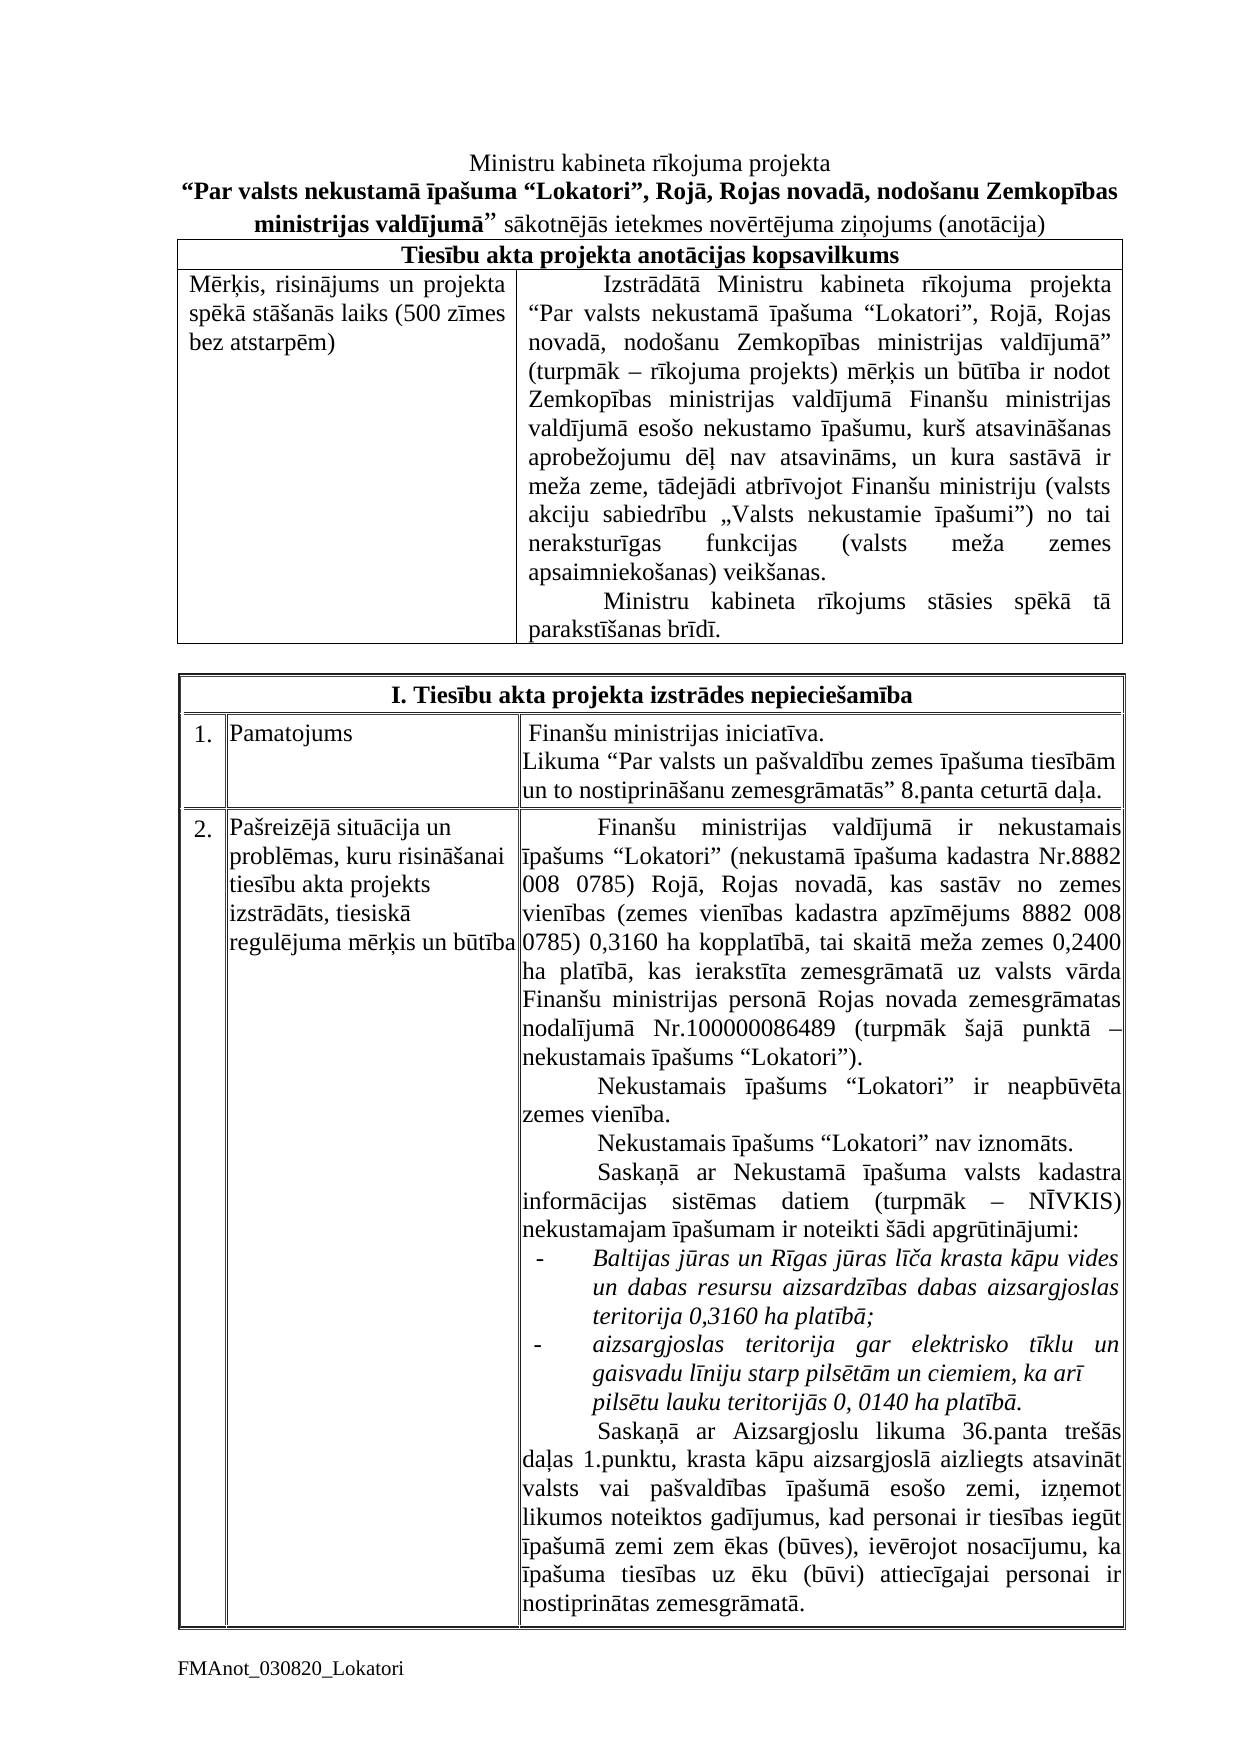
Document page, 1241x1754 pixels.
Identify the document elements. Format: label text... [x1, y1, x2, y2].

table_cell Finanšu ministrijas iniciatīva. Likuma “Par valsts un pašvaldību zemes īpašuma tiesībām un to nostiprināšanu zemesgrāmatās” 8.panta ceturtā daļa. [520, 712, 1124, 806]
table_header Tiesību akta projekta anotācijas kopsavilkums [178, 240, 1122, 268]
table_header I. Tiesību akta projekta izstrādes nepieciešamība [181, 677, 1123, 712]
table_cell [227, 810, 519, 1626]
table_cell Mērķis, risinājums un projekta spēkā stāšanās laiks (500 zīmes bez atstarpēm) [178, 270, 516, 643]
table_cell 1. [180, 712, 227, 806]
table_cell 2. [181, 806, 227, 1626]
table_cell Pamatojums [228, 715, 518, 806]
text Ministru kabineta rīkojuma projekta [177, 148, 1122, 176]
text “Par valsts nekustamā īpašuma “Lokatori”, Rojā, Rojas novadā, nodošanu Zemkopības ministrijas valdījumā” sākotnējās ietekmes novērtējuma ziņojums (anotācija) [177, 176, 1122, 239]
table_cell Izstrādātā Ministru kabineta rīkojuma projekta “Par valsts nekustamā īpašuma “Lokatori”, Rojā, Rojas novadā, nodošanu Zemkopības ministrijas valdījumā” (turpmāk – rīkojuma projekts) mērķis un būtība ir nodot Zemkopības ministrijas valdījumā Finanšu ministrijas valdījumā esošo nekustamo īpašumu, kurš atsavināšanas aprobežojumu dēļ nav atsavināms, un kura sastāvā ir meža zeme, tādejādi atbrīvojot Finanšu ministriju (valsts akciju sabiedrību „Valsts nekustamie īpašumi”) no tai neraksturīgas funkcijas (valsts meža zemes apsaimniekošanas) veikšanas. Ministru kabineta rīkojums stāsies spēkā tā parakstīšanas brīdī. [517, 270, 1122, 643]
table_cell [520, 806, 1123, 1626]
